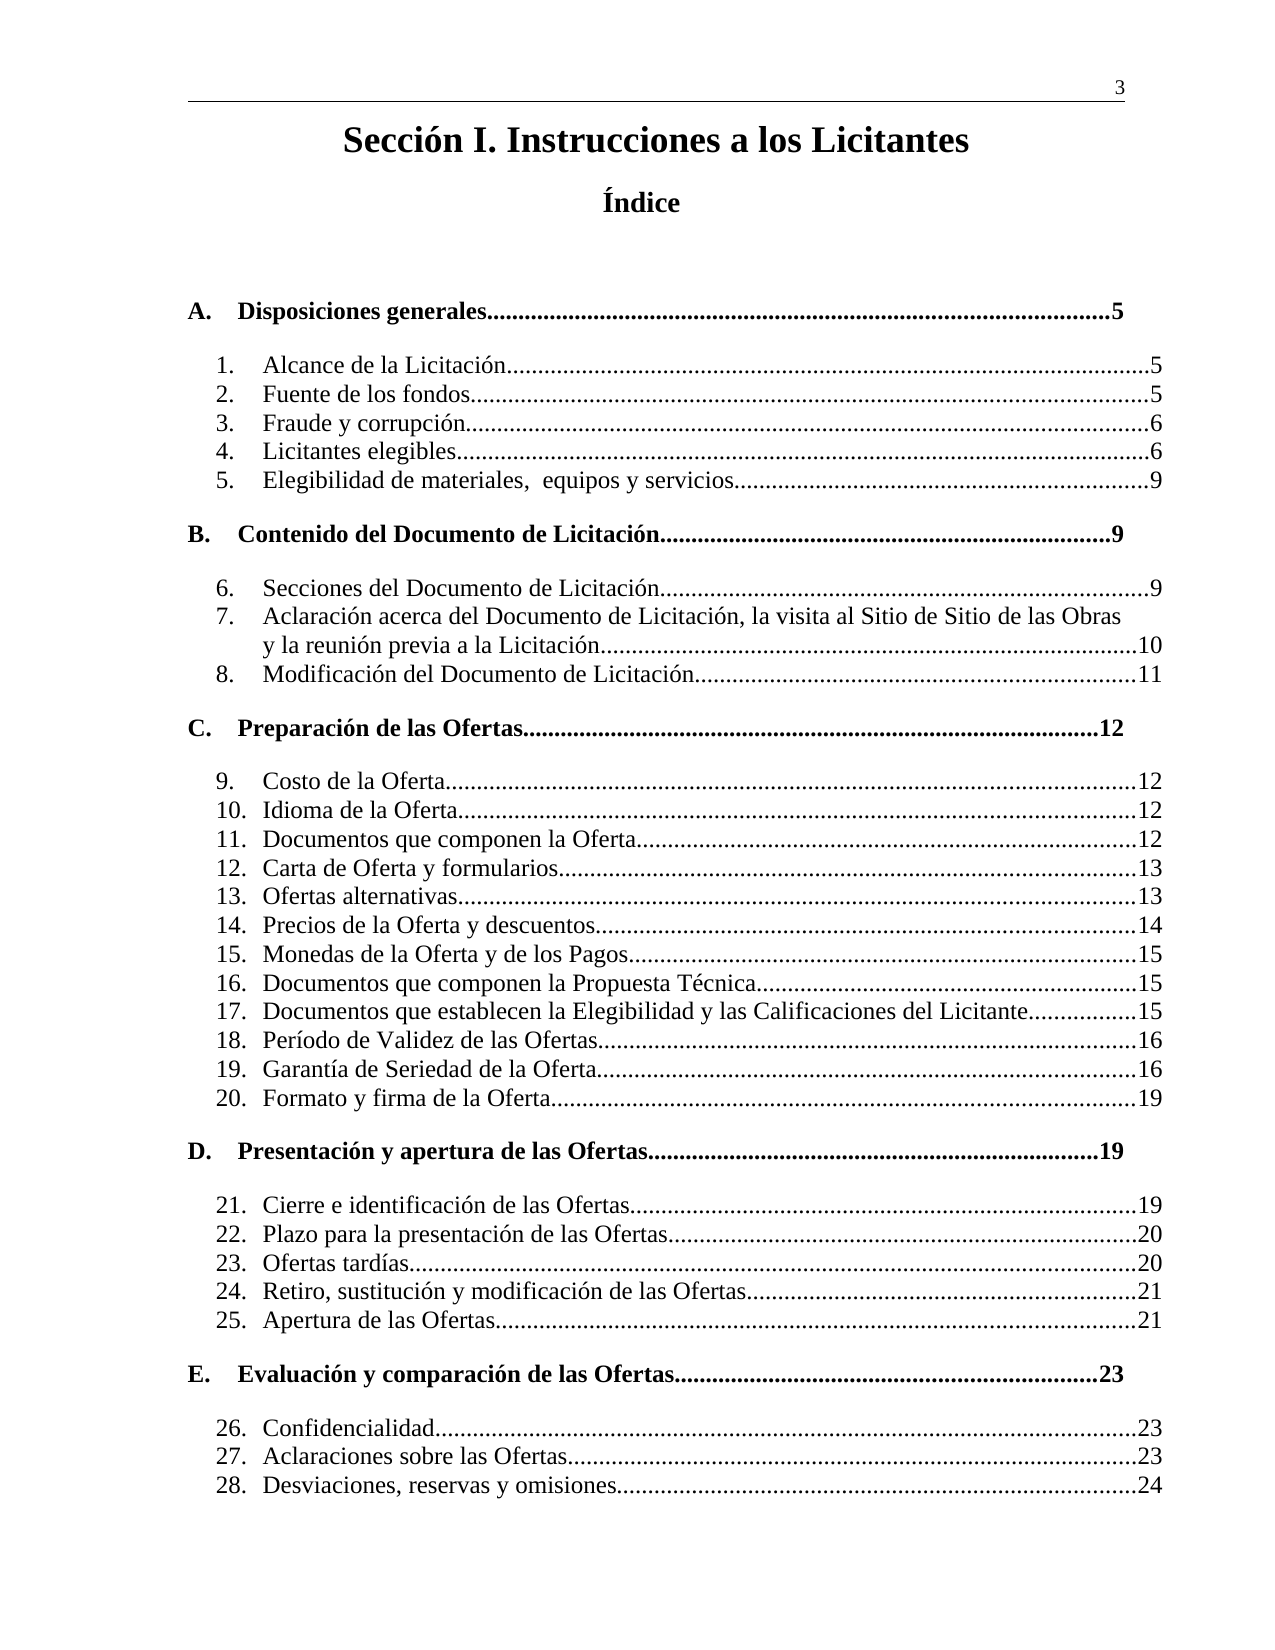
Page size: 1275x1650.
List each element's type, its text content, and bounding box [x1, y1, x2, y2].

text 10. Idioma de la Oferta 12 [216, 795, 1125, 824]
subtitle Índice [187, 185, 1095, 219]
text 3. Fraude y corrupción 6 [216, 408, 1125, 436]
text 4. Licitantes elegibles 6 [216, 436, 1125, 465]
text E. Evaluación y comparación de las Ofertas 23 [187, 1359, 1125, 1388]
text 2. Fuente de los fondos 5 [216, 379, 1125, 408]
text 14. Precios de la Oferta y descuentos 14 [216, 910, 1125, 939]
text 24. Retiro, sustitución y modificación de las Ofertas 21 [216, 1276, 1125, 1305]
text 16. Documentos que componen la Propuesta Técnica 15 [216, 968, 1125, 996]
text 13. Ofertas alternativas 13 [216, 881, 1125, 910]
text D. Presentación y apertura de las Ofertas 19 [187, 1136, 1125, 1165]
text 21. Cierre e identificación de las Ofertas 19 [216, 1190, 1125, 1219]
text 19. Garantía de Seriedad de la Oferta 16 [216, 1054, 1125, 1083]
text 18. Período de Validez de las Ofertas 16 [216, 1025, 1125, 1054]
text 8. Modificación del Documento de Licitación 11 [216, 659, 1125, 688]
text C. Preparación de las Ofertas 12 [187, 713, 1125, 741]
text B. Contenido del Documento de Licitación 9 [187, 519, 1125, 548]
text 25. Apertura de las Ofertas 21 [216, 1305, 1125, 1334]
text 23. Ofertas tardías 20 [216, 1248, 1125, 1276]
text 11. Documentos que componen la Oferta 12 [216, 824, 1125, 853]
text 12. Carta de Oferta y formularios 13 [216, 853, 1125, 881]
text 28. Desviaciones, reservas y omisiones 24 [216, 1470, 1125, 1499]
text 20. Formato y firma de la Oferta 19 [216, 1083, 1125, 1111]
text 15. Monedas de la Oferta y de los Pagos 15 [216, 939, 1125, 968]
text 5. Elegibilidad de materiales, equipos y servicios 9 [216, 465, 1125, 494]
text 22. Plazo para la presentación de las Ofertas 20 [216, 1219, 1125, 1248]
text 7. Aclaración acerca del Documento de Licitación, la visita al Sitio de Sitio de las Obras y la reunión previa a la Licitación 10 [216, 601, 1125, 659]
text 1. Alcance de la Licitación 5 [216, 350, 1125, 379]
text 26. Confidencialidad 23 [216, 1413, 1125, 1441]
text 27. Aclaraciones sobre las Ofertas 23 [216, 1441, 1125, 1470]
text 6. Secciones del Documento de Licitación 9 [216, 573, 1125, 601]
text Sección I. Instrucciones a los Licitantes [187, 117, 1125, 160]
text 9. Costo de la Oferta 12 [216, 766, 1125, 795]
text A. Disposiciones generales 5 [187, 296, 1125, 325]
text 17. Documentos que establecen la Elegibilidad y las Calificaciones del Licitante 15 [216, 996, 1125, 1025]
